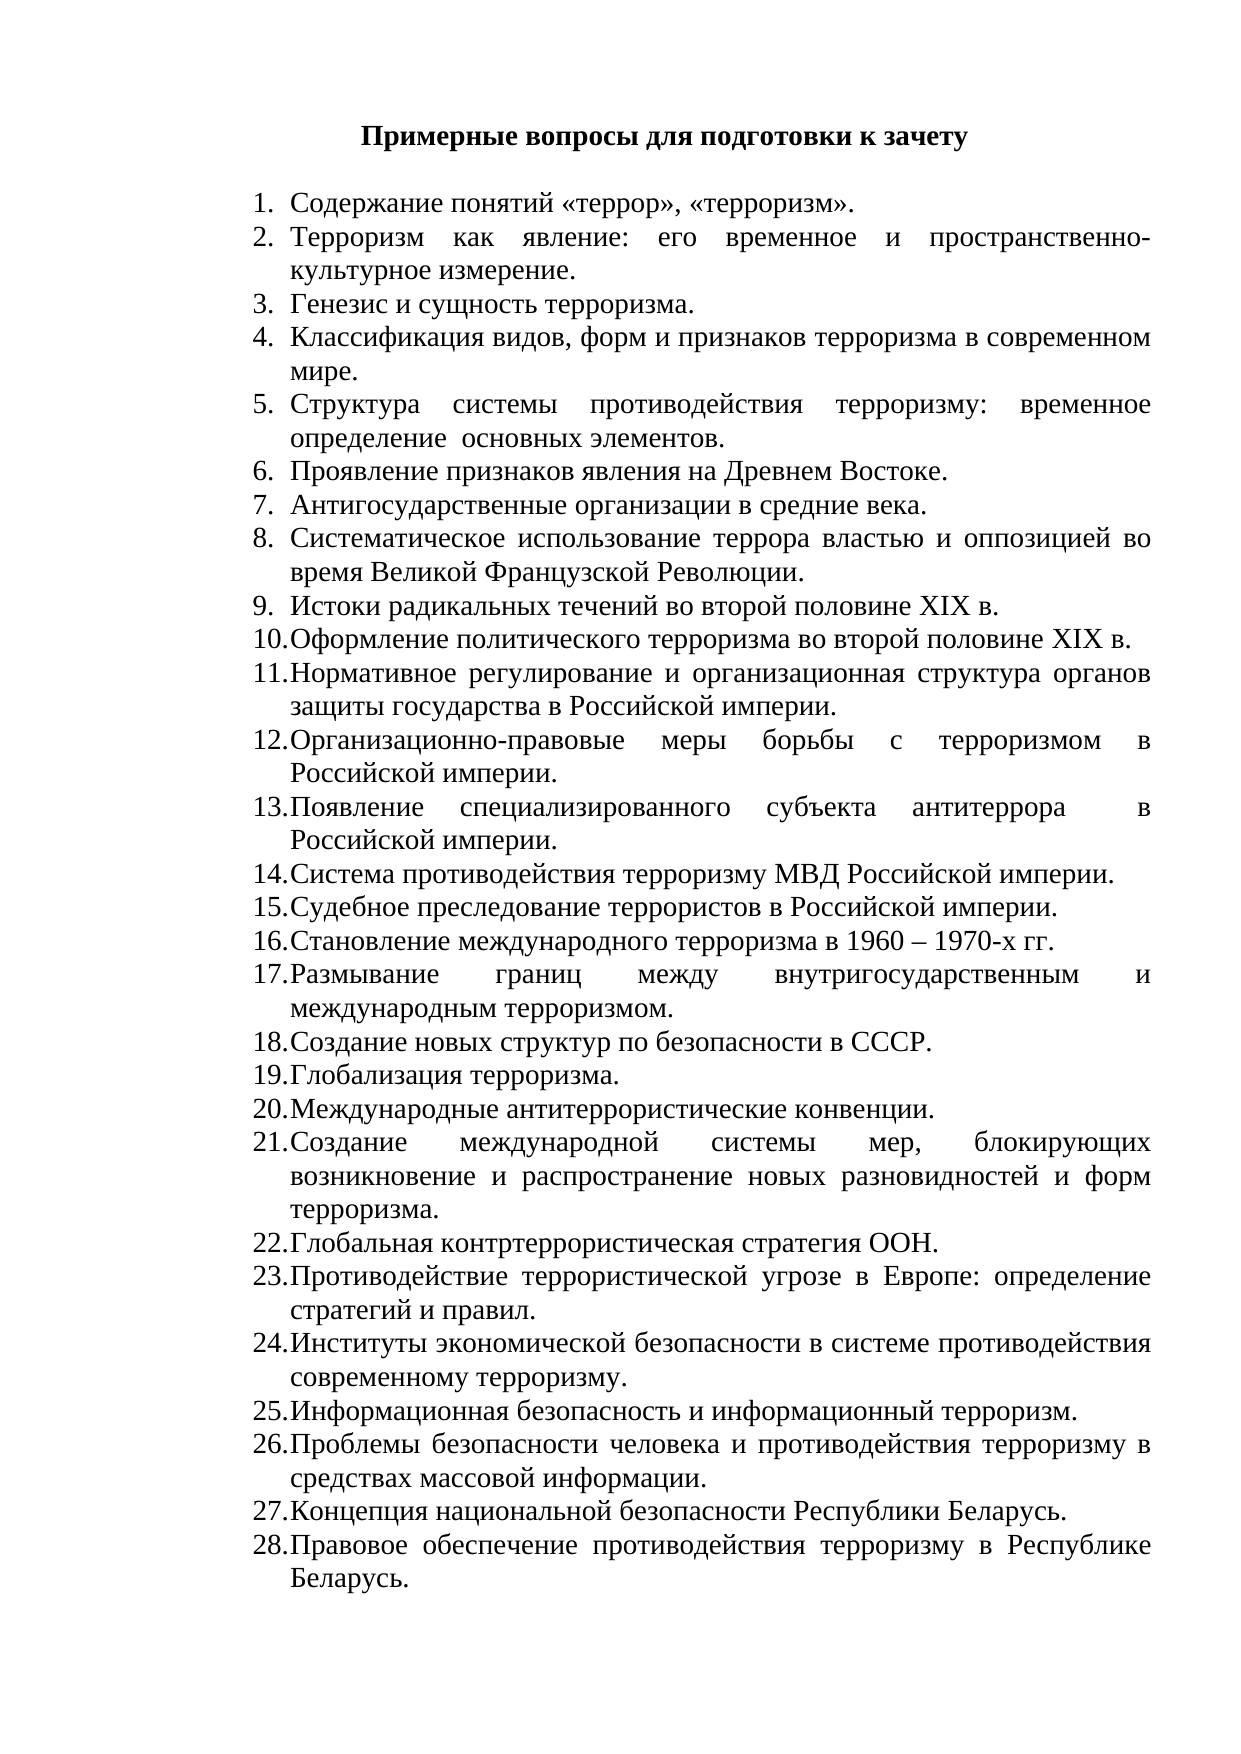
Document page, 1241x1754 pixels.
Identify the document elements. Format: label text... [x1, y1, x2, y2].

list Появление специализированного субъекта антитеррора в Российской империи. [252, 789, 1152, 856]
list Истоки радикальных течений во второй половине XIX в. [252, 588, 1152, 621]
list Оформление политического терроризма во второй половине XIX в. [252, 621, 1152, 655]
list Информационная безопасность и информационный терроризм. [252, 1393, 1152, 1426]
list Международные антитеррористические конвенции. [252, 1091, 1152, 1124]
list Создание международной системы мер, блокирующих возникновение и распространение новых разновидностей и форм терроризма. [252, 1124, 1152, 1225]
list Становление международного терроризма в 1960 – 1970-х гг. [252, 923, 1152, 957]
list Создание новых структур по безопасности в СССР. [252, 1024, 1152, 1057]
list Систематическое использование террора властью и оппозицией во время Великой Французской Революции. [252, 521, 1152, 588]
list Классификация видов, форм и признаков терроризма в современном мире. [252, 319, 1152, 386]
list Структура системы противодействия терроризму: временное определение основных элементов. [252, 386, 1152, 453]
text Примерные вопросы для подготовки к зачету [177, 118, 1152, 152]
list Терроризм как явление: его временное и пространственно-культурное измерение. [252, 219, 1152, 286]
list Противодействие террористической угрозе в Европе: определение стратегий и правил. [252, 1258, 1152, 1326]
list Правовое обеспечение противодействия терроризму в Республике Беларусь. [252, 1527, 1152, 1594]
list Проявление признаков явления на Древнем Востоке. [252, 453, 1152, 487]
list Проблемы безопасности человека и противодействия терроризму в средствах массовой информации. [252, 1426, 1152, 1493]
list Концепция национальной безопасности Республики Беларусь. [252, 1493, 1152, 1527]
list Антигосударственные организации в средние века. [252, 487, 1152, 521]
list Организационно-правовые меры борьбы с терроризмом в Российской империи. [252, 722, 1152, 789]
list Содержание понятий «террор», «терроризм». [252, 185, 1152, 219]
list Нормативное регулирование и организационная структура органов защиты государства в Российской империи. [252, 655, 1152, 722]
list Глобальная контртеррористическая стратегия ООН. [252, 1225, 1152, 1258]
list Институты экономической безопасности в системе противодействия современному терроризму. [252, 1326, 1152, 1393]
list Судебное преследование террористов в Российской империи. [252, 889, 1152, 923]
list Генезис и сущность терроризма. [252, 286, 1152, 319]
list Система противодействия терроризму МВД Российской империи. [252, 856, 1152, 889]
list Размывание границ между внутригосударственным и международным терроризмом. [252, 957, 1152, 1024]
list Глобализация терроризма. [252, 1057, 1152, 1091]
